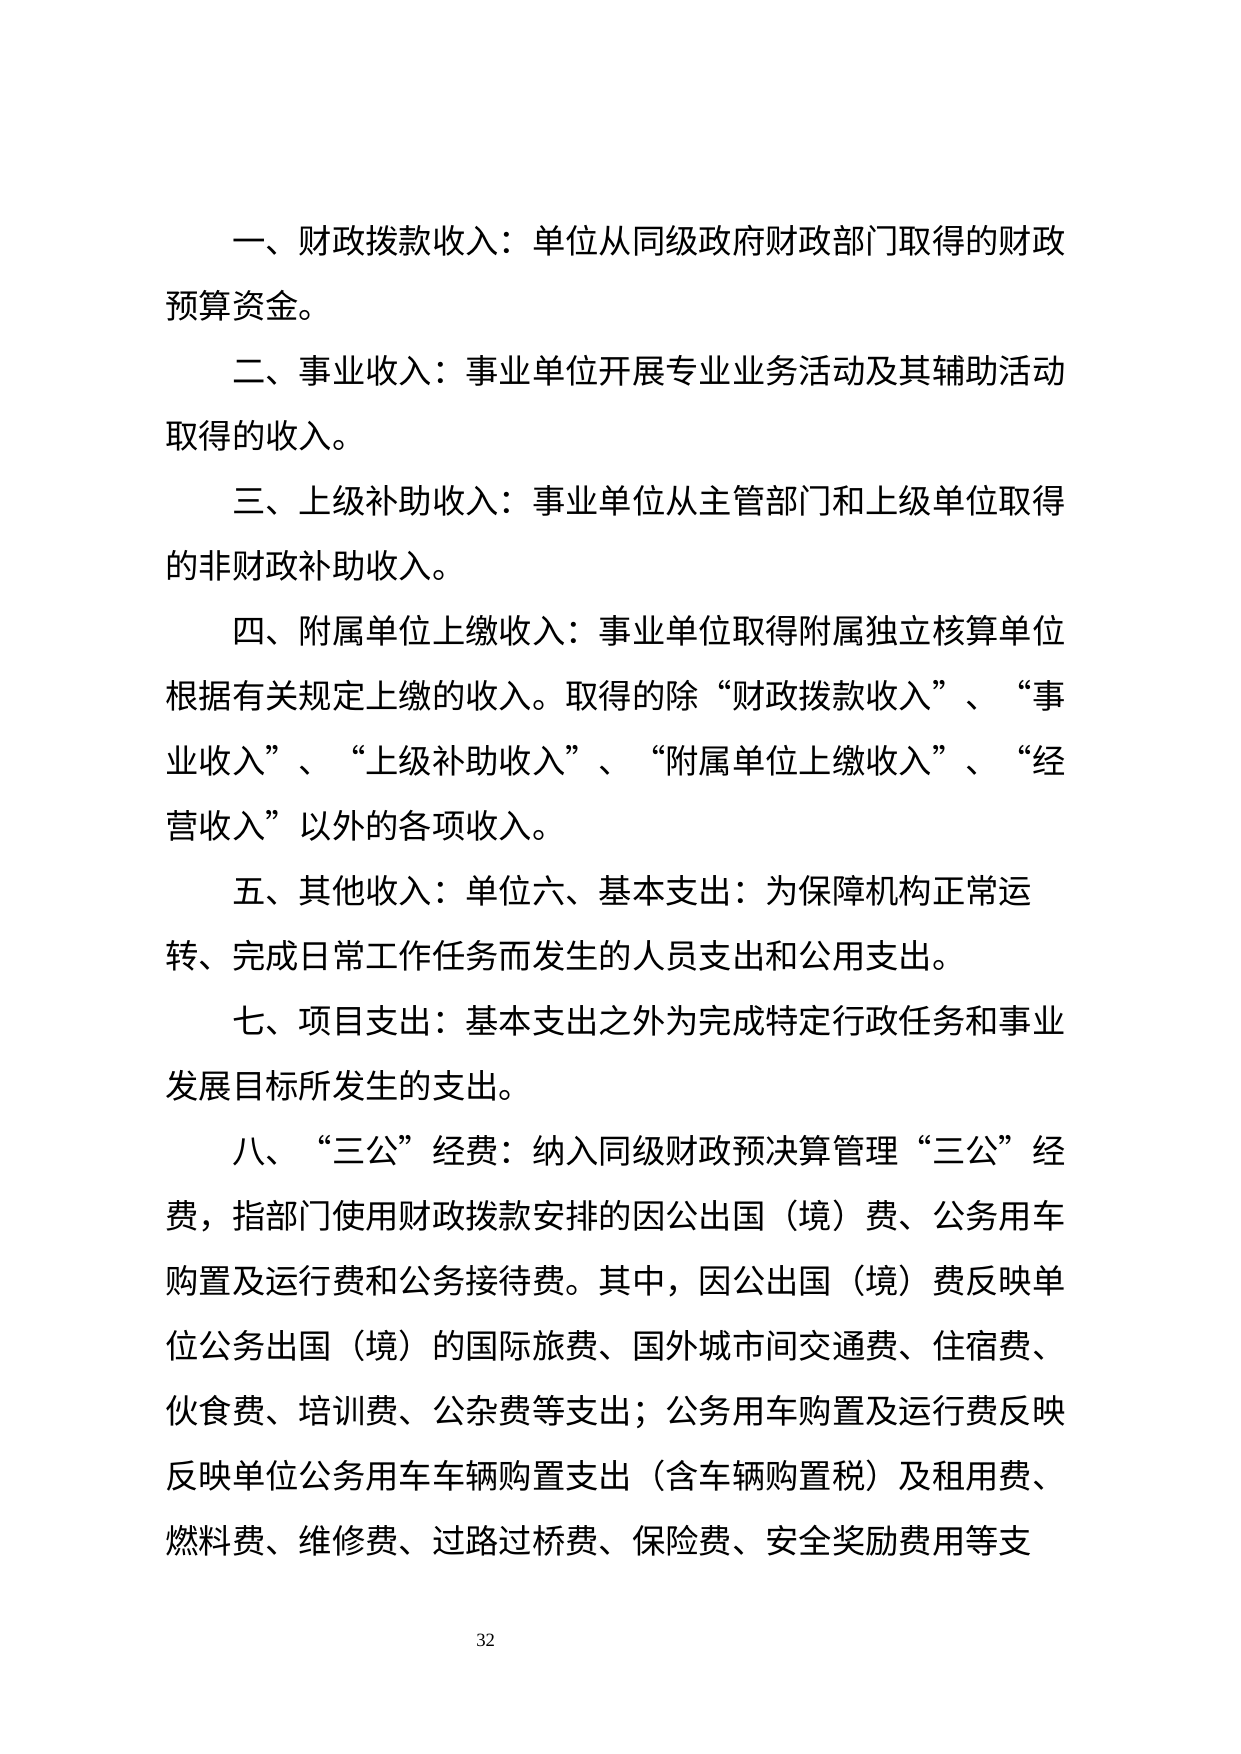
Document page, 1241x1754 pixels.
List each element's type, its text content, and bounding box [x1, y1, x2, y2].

text 一、财政拨款收入：单位从同级政府财政部门取得的财政预算资金。 [165, 206, 1087, 336]
text 七、项目支出：基本支出之外为完成特定行政任务和事业发展目标所发生的支出。 [165, 986, 1087, 1116]
text 四、附属单位上缴收入：事业单位取得附属独立核算单位根据有关规定上缴的收入。取得的除“财政拨款收入”、“事业收入”、“上级补助收入”、“附属单位上缴收入”、“经营收入”以外的各项收入。 [165, 596, 1087, 856]
text 五、其他收入：单位六、基本支出：为保障机构正常运转、完成日常工作任务而发生的人员支出和公用支出。 [165, 856, 1087, 986]
text 三、上级补助收入：事业单位从主管部门和上级单位取得的非财政补助收入。 [165, 466, 1087, 596]
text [165, 1116, 1087, 1571]
text 二、事业收入：事业单位开展专业业务活动及其辅助活动取得的收入。 [165, 336, 1087, 466]
